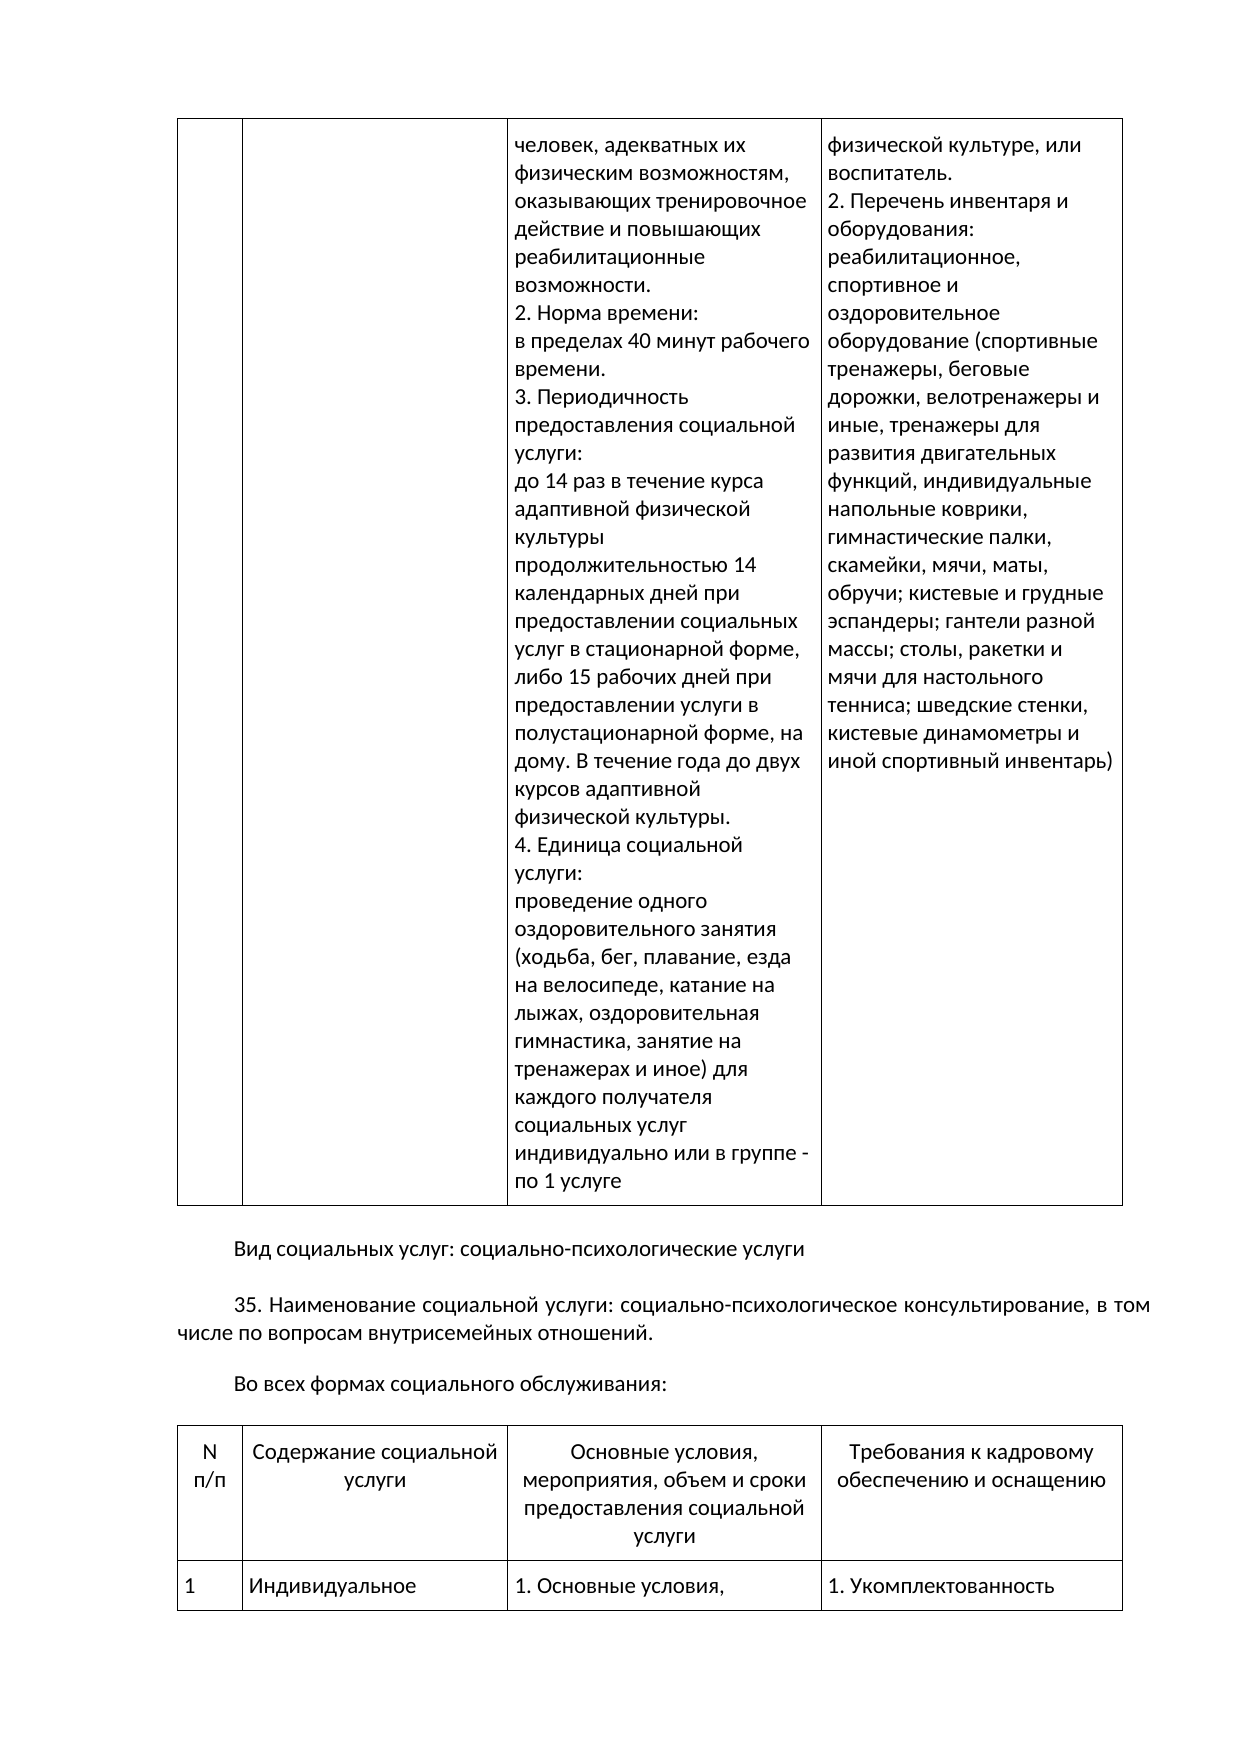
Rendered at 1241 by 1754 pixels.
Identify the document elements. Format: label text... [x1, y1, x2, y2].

table_cell 1 [178, 1561, 242, 1610]
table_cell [508, 119, 821, 1205]
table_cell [822, 1561, 1122, 1610]
text Во всех формах социального обслуживания: [177, 1369, 1152, 1397]
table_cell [243, 1561, 507, 1610]
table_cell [822, 119, 1122, 1205]
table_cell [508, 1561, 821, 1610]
text 35. Наименование социальной услуги: социально-психологическое консультирование, в том числе по вопросам внутрисемейных отношений. [177, 1290, 1152, 1346]
table_header Содержание социальной услуги [243, 1426, 507, 1560]
table_header Требования к кадровому обеспечению и оснащению [822, 1426, 1122, 1560]
table_header Основные условия, мероприятия, объем и сроки предоставления социальной услуги [508, 1426, 821, 1560]
text Вид социальных услуг: социально-психологические услуги [177, 1234, 1152, 1262]
table_cell 1 [178, 119, 242, 1205]
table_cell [243, 119, 507, 1205]
table_header N п/п [178, 1426, 242, 1560]
